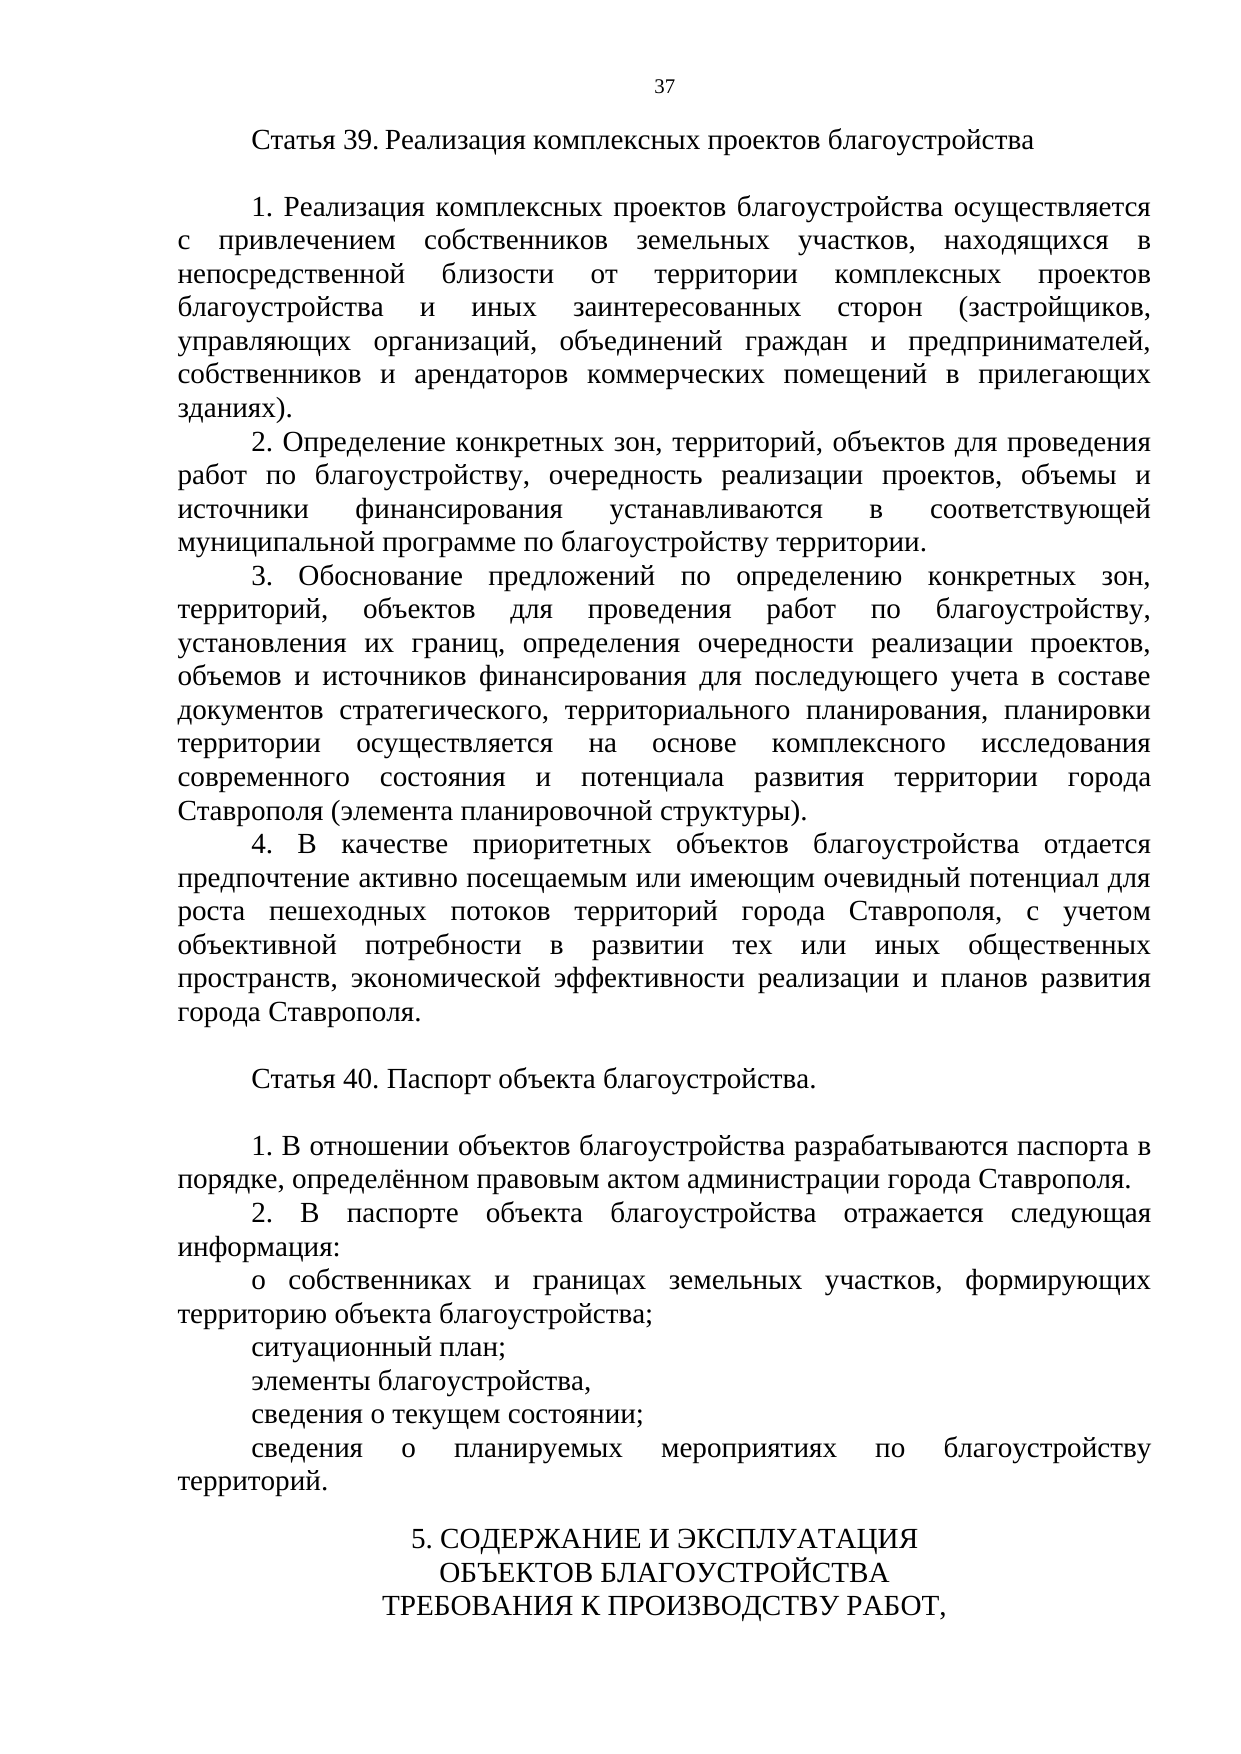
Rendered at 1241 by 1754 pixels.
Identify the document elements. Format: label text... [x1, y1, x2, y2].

text 1. Реализация комплексных проектов благоустройства осуществляется с привлечением собственников земельных участков, находящихся в непосредственной близости от территории комплексных проектов благоустройства и иных заинтересованных сторон (застройщиков, управляющих организаций, объединений граждан и предпринимателей, собственников и арендаторов коммерческих помещений в прилегающих зданиях). [177, 189, 1152, 424]
text Статья 40. Паспорт объекта благоустройства. [177, 1061, 1152, 1094]
text ОБЪЕКТОВ БЛАГОУСТРОЙСТВА [177, 1555, 1152, 1588]
text 2. В паспорте объекта благоустройства отражается следующая информация: [177, 1195, 1152, 1262]
text сведения о планируемых мероприятиях по благоустройству территорий. [177, 1430, 1152, 1497]
text 4. В качестве приоритетных объектов благоустройства отдается предпочтение активно посещаемым или имеющим очевидный потенциал для роста пешеходных потоков территорий города Ставрополя, с учетом объективной потребности в развитии тех или иных общественных пространств, экономической эффективности реализации и планов развития города Ставрополя. [177, 826, 1152, 1027]
text 3. Обоснование предложений по определению конкретных зон, территорий, объектов для проведения работ по благоустройству, установления их границ, определения очередности реализации проектов, объемов и источников финансирования для последующего учета в составе документов стратегического, территориального планирования, планировки территории осуществляется на основе комплексного исследования современного состояния и потенциала развития территории города Ставрополя (элемента планировочной структуры). [177, 558, 1152, 826]
text ситуационный план; [177, 1329, 1152, 1363]
text 5. СОДЕРЖАНИЕ И ЭКСПЛУАТАЦИЯ [177, 1521, 1152, 1555]
text Статья 39. Реализация комплексных проектов благоустройства [177, 122, 1152, 155]
text элементы благоустройства, [177, 1363, 1152, 1396]
text ТРЕБОВАНИЯ К ПРОИЗВОДСТВУ РАБОТ, [177, 1588, 1152, 1622]
text о собственниках и границах земельных участков, формирующих территорию объекта благоустройства; [177, 1262, 1152, 1329]
text 2. Определение конкретных зон, территорий, объектов для проведения работ по благоустройству, очередность реализации проектов, объемы и источники финансирования устанавливаются в соответствующей муниципальной программе по благоустройству территории. [177, 424, 1152, 558]
text сведения о текущем состоянии; [177, 1396, 1152, 1430]
text 1. В отношении объектов благоустройства разрабатываются паспорта в порядке, определённом правовым актом администрации города Ставрополя. [177, 1128, 1152, 1195]
